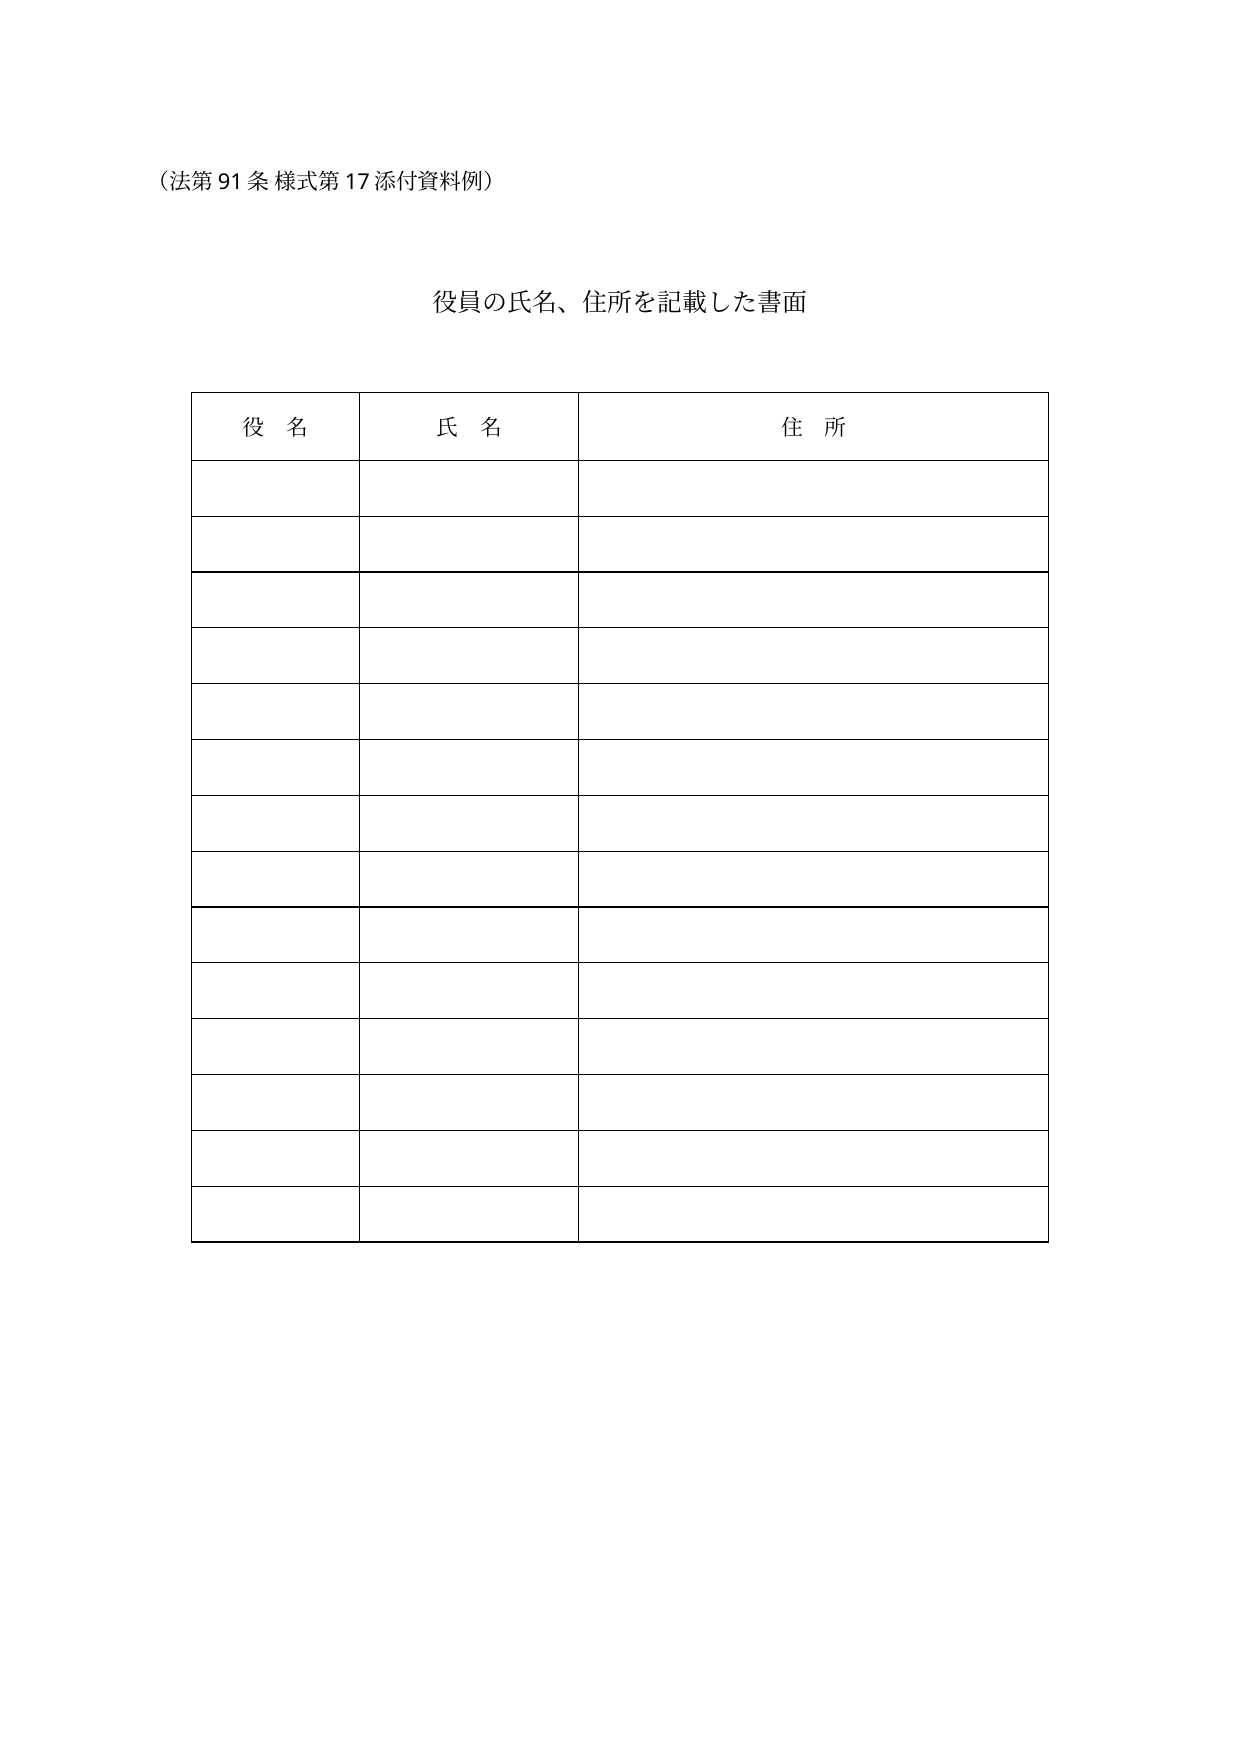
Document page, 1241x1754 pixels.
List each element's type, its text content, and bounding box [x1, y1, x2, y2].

text 役員の氏名、住所を記載した書面 [148, 271, 1092, 331]
table_cell [360, 1187, 578, 1241]
table_cell [192, 684, 359, 739]
table_cell [579, 573, 1048, 627]
table_cell [192, 1075, 359, 1130]
table_cell [579, 461, 1048, 516]
table_cell [192, 796, 359, 851]
table_cell [360, 1131, 578, 1186]
table_cell [360, 628, 578, 683]
table_header 住 所 [579, 393, 1048, 460]
table_cell [360, 796, 578, 851]
table_cell [360, 1075, 578, 1130]
table_cell [579, 908, 1048, 962]
table_cell [192, 573, 359, 627]
table_cell [192, 740, 359, 795]
table_cell [360, 461, 578, 516]
table_cell [360, 740, 578, 795]
table_cell [192, 908, 359, 962]
table_cell [360, 1019, 578, 1074]
table_cell [579, 963, 1048, 1018]
table_cell [579, 740, 1048, 795]
table_cell [579, 796, 1048, 851]
table_cell [579, 628, 1048, 683]
table_cell [579, 684, 1048, 739]
table_cell [192, 963, 359, 1018]
table_cell [360, 963, 578, 1018]
table_cell [192, 517, 359, 571]
table_cell [360, 684, 578, 739]
table_cell [360, 573, 578, 627]
table_header 役 名 [192, 393, 359, 460]
table_cell [360, 852, 578, 906]
table_header 氏 名 [360, 393, 578, 460]
table_cell [579, 852, 1048, 906]
table_cell [579, 1075, 1048, 1130]
table_cell [360, 908, 578, 962]
text （法第91条 様式第17添付資料例） [148, 149, 1092, 210]
table_cell [360, 517, 578, 571]
table_cell [579, 1019, 1048, 1074]
table_cell [192, 852, 359, 906]
table_cell [192, 1131, 359, 1186]
table_cell [192, 628, 359, 683]
table_cell [579, 1187, 1048, 1241]
table_cell [192, 461, 359, 516]
table_cell [579, 517, 1048, 571]
table_cell [192, 1019, 359, 1074]
table_cell [192, 1187, 359, 1241]
table_cell [579, 1131, 1048, 1186]
